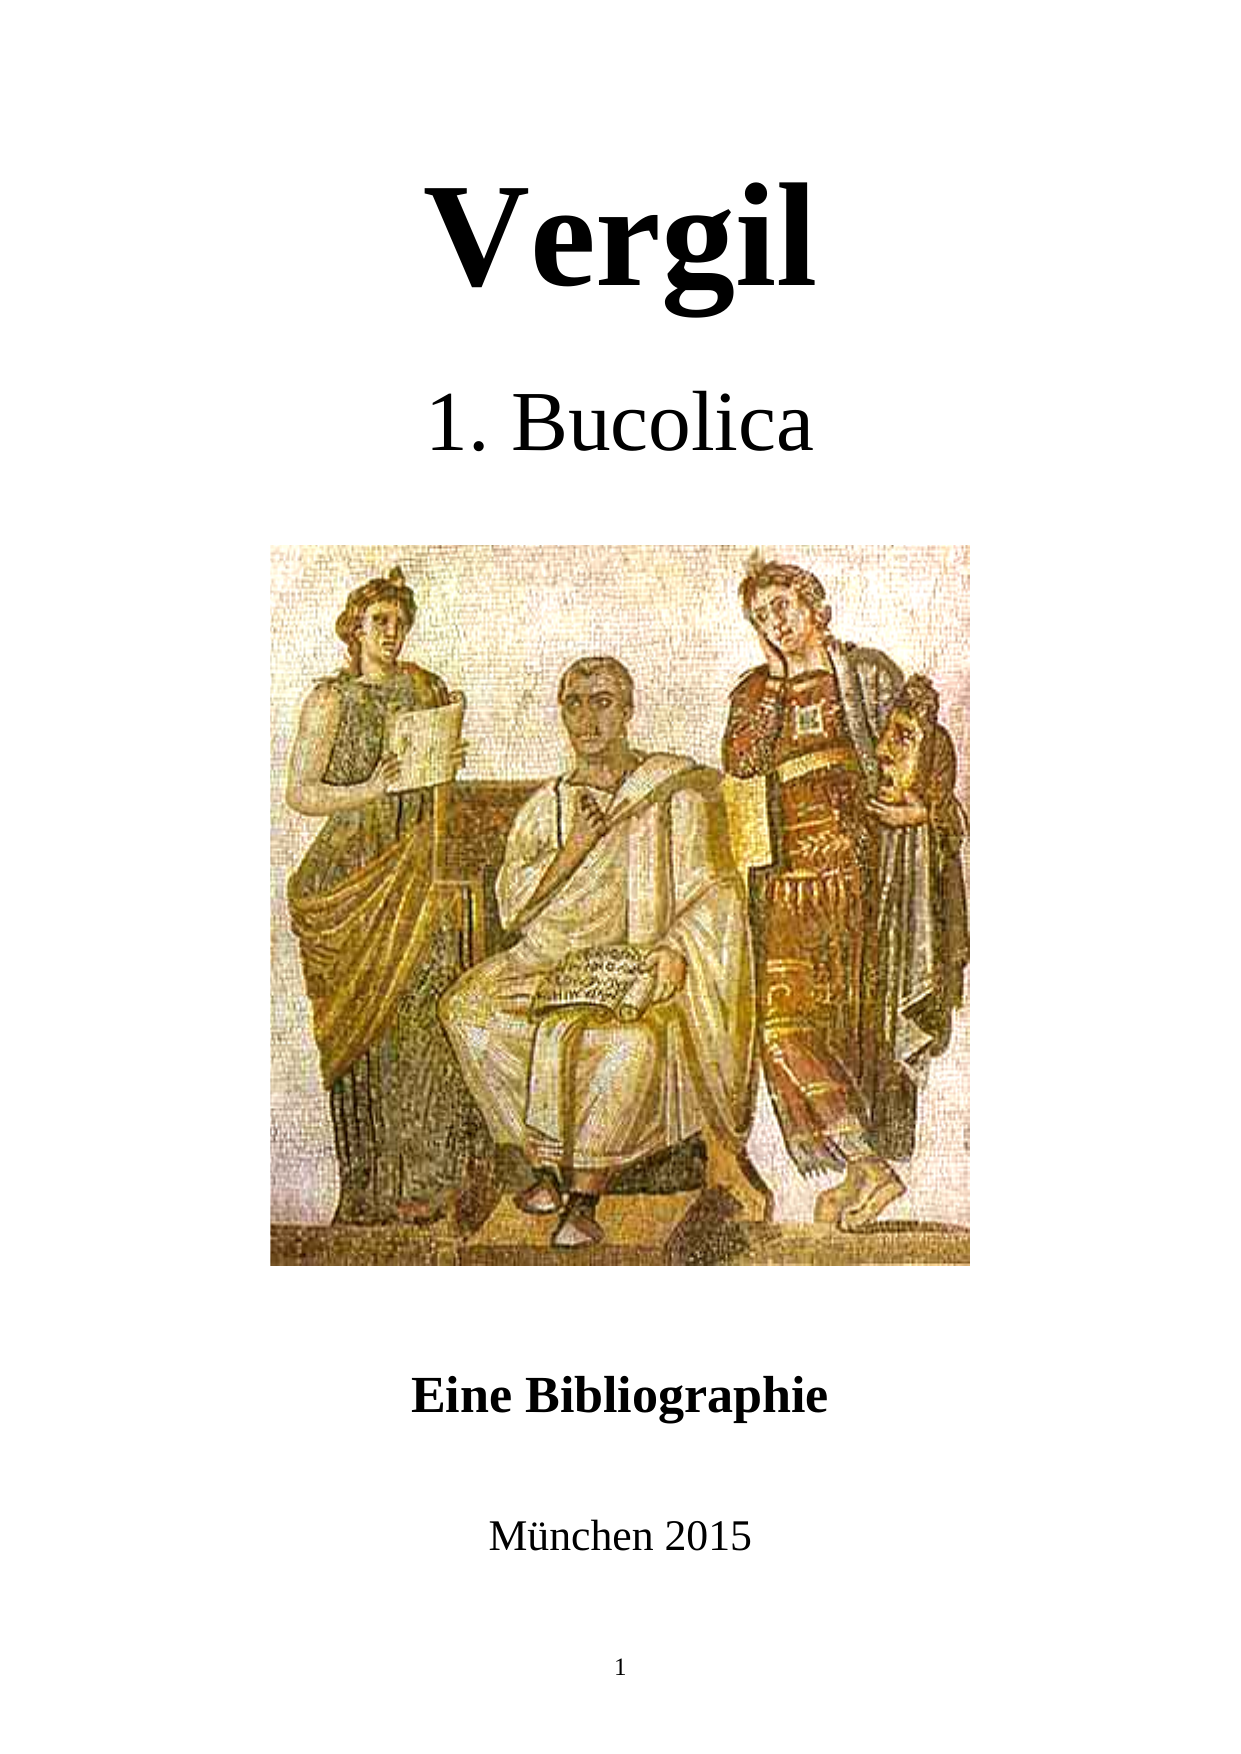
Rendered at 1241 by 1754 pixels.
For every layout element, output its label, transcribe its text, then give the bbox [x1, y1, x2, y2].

text München 2015 [148, 1510, 1093, 1560]
text 1. Bucolica [148, 370, 1093, 469]
text Eine Bibliographie [148, 1364, 1093, 1424]
text Vergil [148, 148, 1093, 318]
